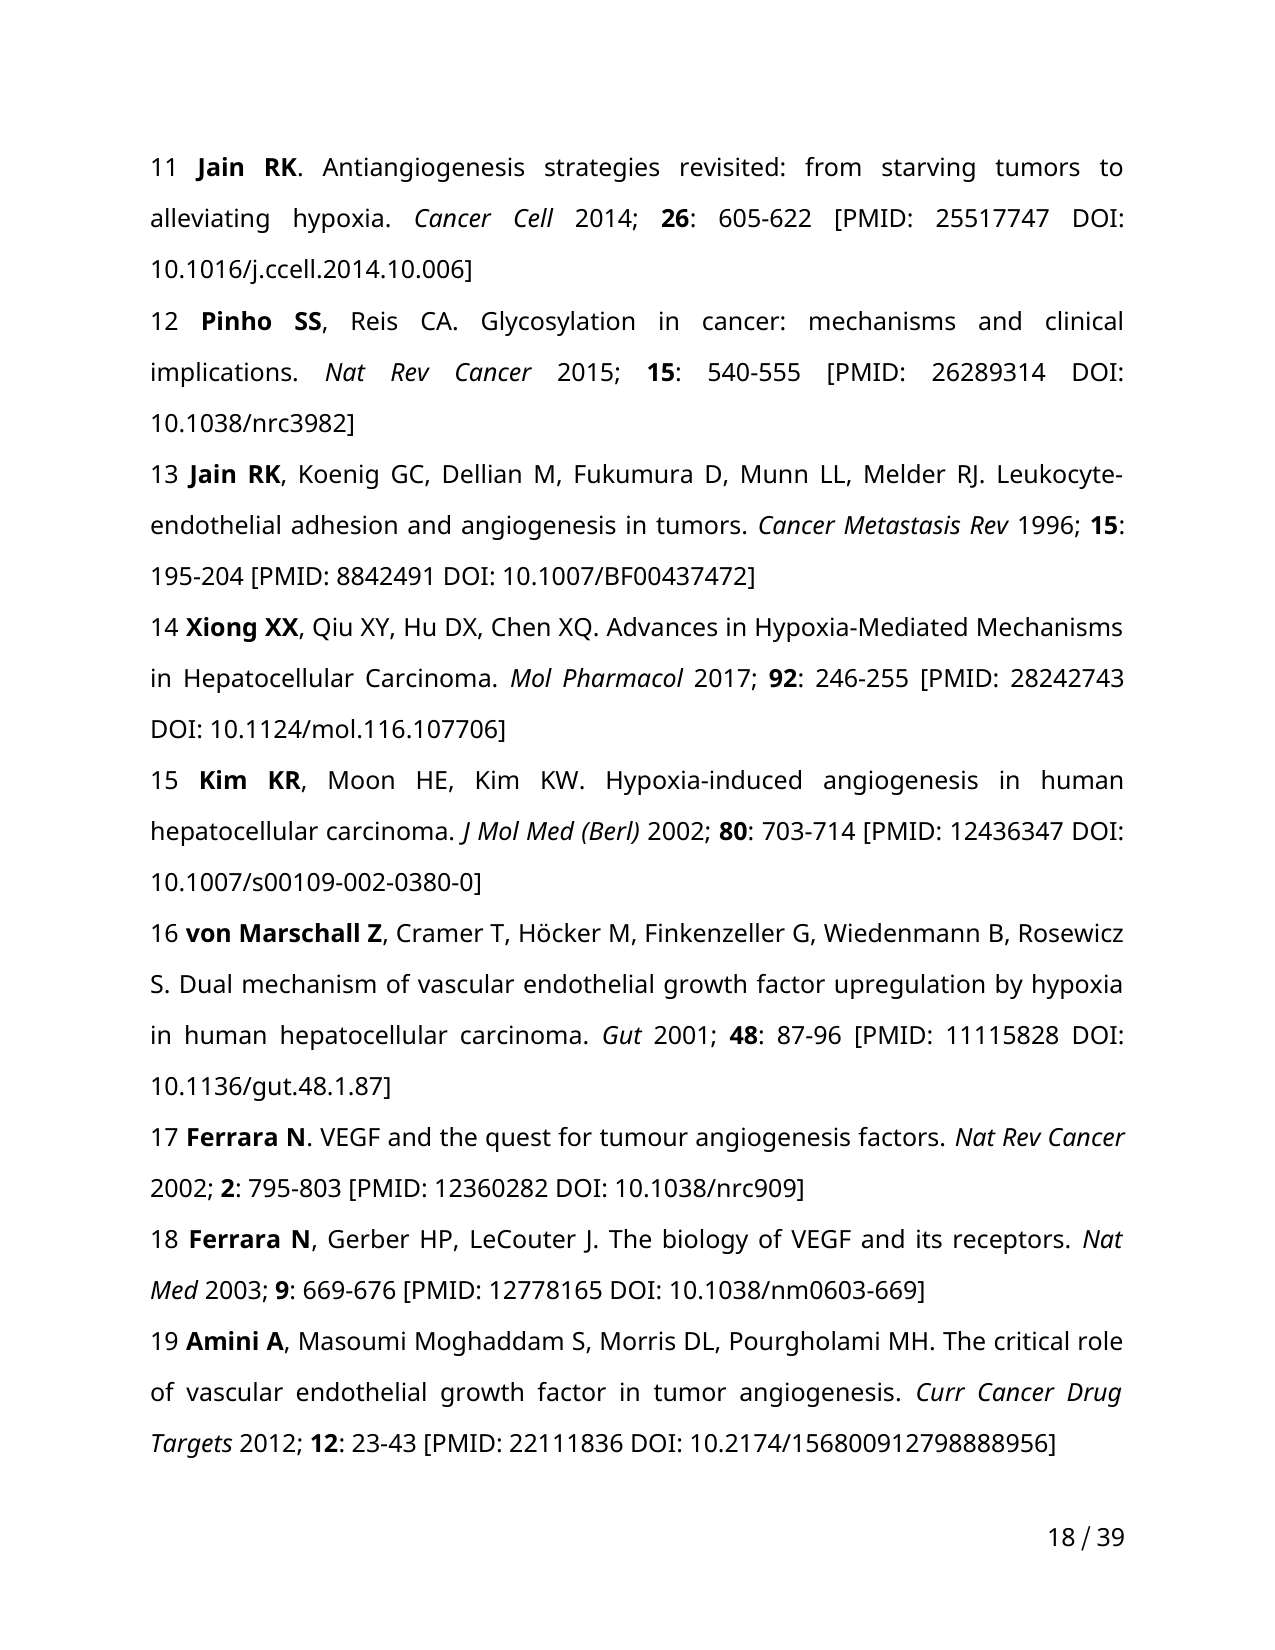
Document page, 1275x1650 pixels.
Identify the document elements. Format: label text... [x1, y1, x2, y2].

text 16 von Marschall Z, Cramer T, Höcker M, Finkenzeller G, Wiedenmann B, Rosewicz S. Dual mechanism of vascular endothelial growth factor upregulation by hypoxia in human hepatocellular carcinoma. Gut 2001; 48: 87-96 [PMID: 11115828 DOI: 10.1136/gut.48.1.87] [150, 916, 1125, 1103]
text 12 Pinho SS, Reis CA. Glycosylation in cancer: mechanisms and clinical implications. Nat Rev Cancer 2015; 15: 540-555 [PMID: 26289314 DOI: 10.1038/nrc3982] [150, 303, 1125, 439]
text 17 Ferrara N. VEGF and the quest for tumour angiogenesis factors. Nat Rev Cancer 2002; 2: 795-803 [PMID: 12360282 DOI: 10.1038/nrc909] [150, 1120, 1125, 1205]
text 15 Kim KR, Moon HE, Kim KW. Hypoxia-induced angiogenesis in human hepatocellular carcinoma. J Mol Med (Berl) 2002; 80: 703-714 [PMID: 12436347 DOI: 10.1007/s00109-002-0380-0] [150, 762, 1125, 899]
text 18 Ferrara N, Gerber HP, LeCouter J. The biology of VEGF and its receptors. Nat Med 2003; 9: 669-676 [PMID: 12778165 DOI: 10.1038/nm0603-669] [150, 1222, 1125, 1307]
text 14 Xiong XX, Qiu XY, Hu DX, Chen XQ. Advances in Hypoxia-Mediated Mechanisms in Hepatocellular Carcinoma. Mol Pharmacol 2017; 92: 246-255 [PMID: 28242743 DOI: 10.1124/mol.116.107706] [150, 609, 1125, 746]
text 11 Jain RK. Antiangiogenesis strategies revisited: from starving tumors to alleviating hypoxia. Cancer Cell 2014; 26: 605-622 [PMID: 25517747 DOI: 10.1016/j.ccell.2014.10.006] [150, 150, 1125, 286]
text 13 Jain RK, Koenig GC, Dellian M, Fukumura D, Munn LL, Melder RJ. Leukocyte-endothelial adhesion and angiogenesis in tumors. Cancer Metastasis Rev 1996; 15: 195-204 [PMID: 8842491 DOI: 10.1007/BF00437472] [150, 456, 1125, 592]
text 19 Amini A, Masoumi Moghaddam S, Morris DL, Pourgholami MH. The critical role of vascular endothelial growth factor in tumor angiogenesis. Curr Cancer Drug Targets 2012; 12: 23-43 [PMID: 22111836 DOI: 10.2174/156800912798888956] [150, 1324, 1125, 1460]
